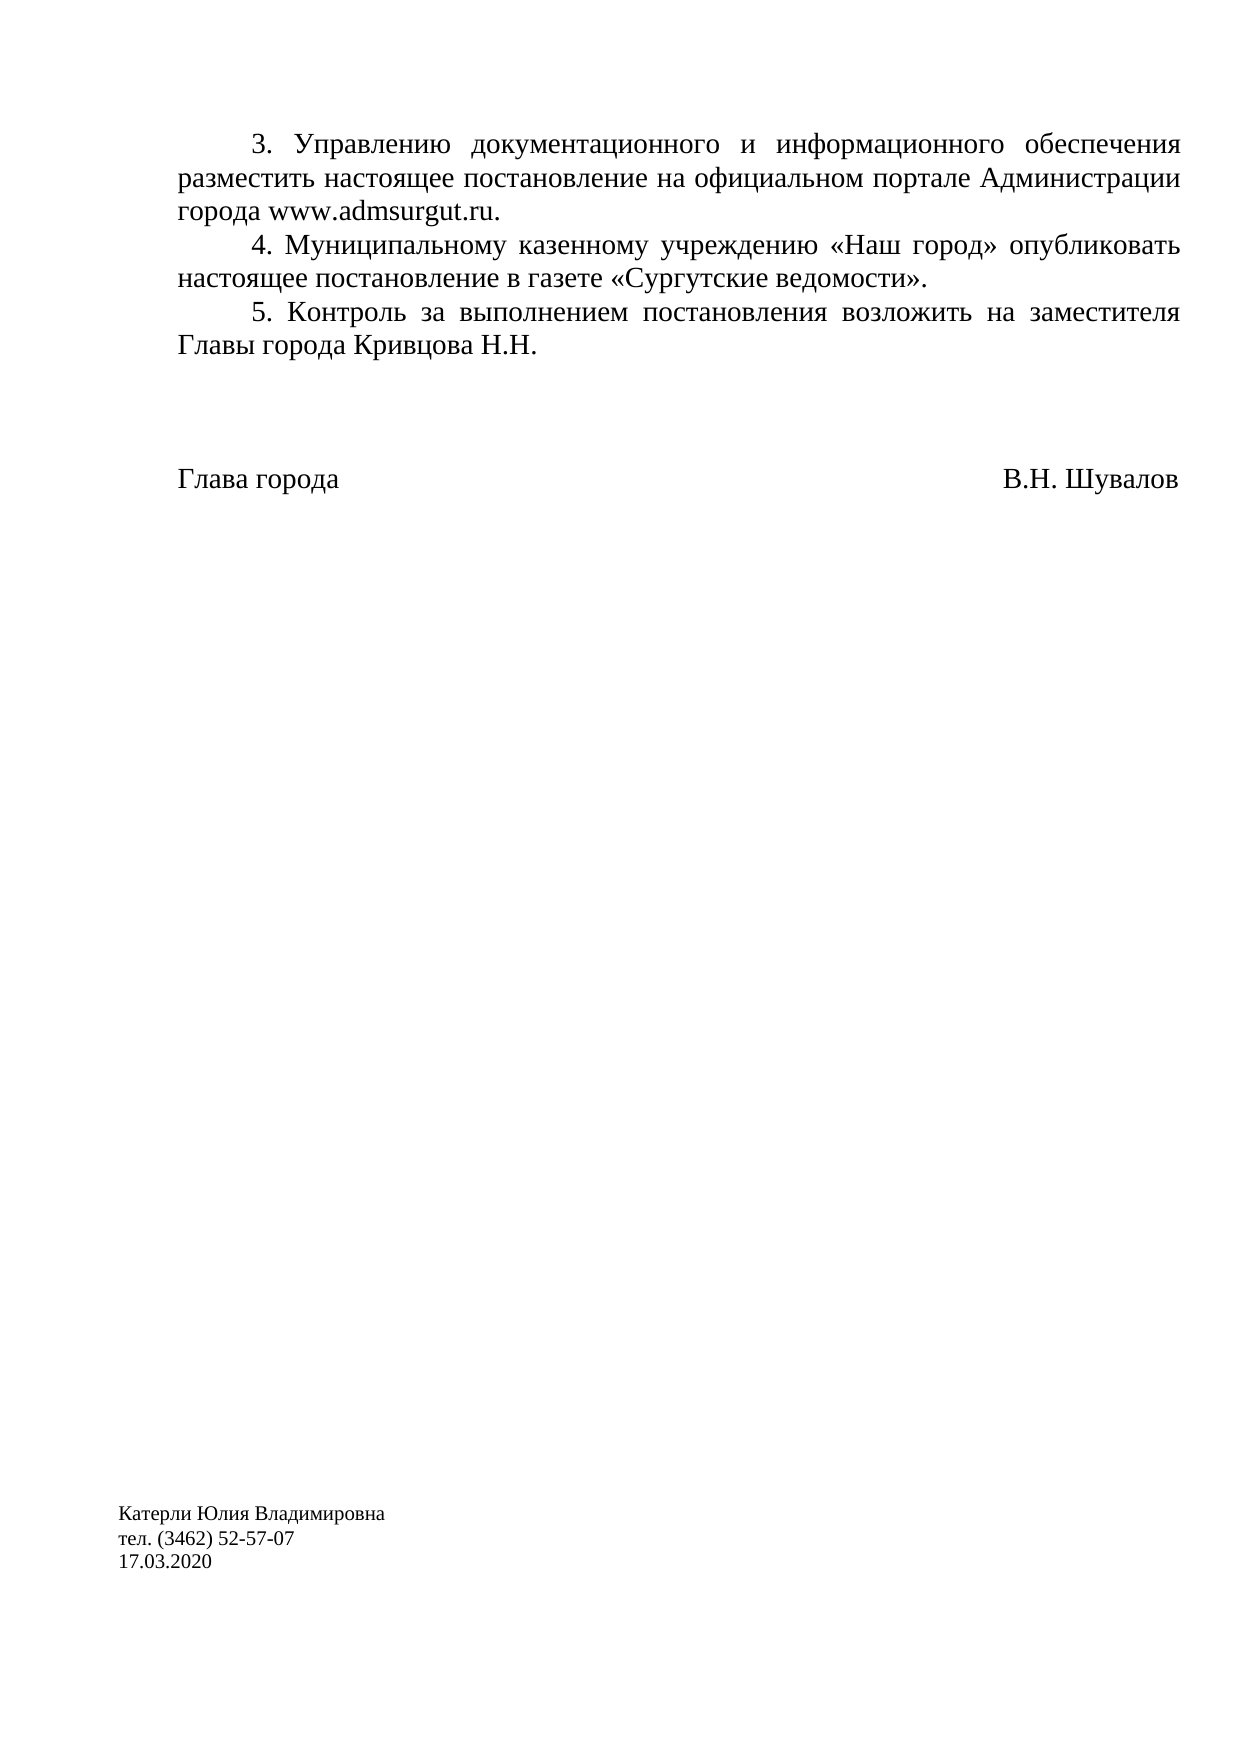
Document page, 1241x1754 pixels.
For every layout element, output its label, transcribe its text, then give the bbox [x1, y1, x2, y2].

text Глава города В.Н. Шувалов [177, 462, 1181, 495]
text 3. Управлению документационного и информационного обеспечения разместить настоящее постановление на официальном портале Администрации города www.admsurgut.ru. [177, 126, 1181, 227]
text Катерли Юлия Владимировна [118, 1501, 1192, 1525]
text 5. Контроль за выполнением постановления возложить на заместителя Главы города Кривцова Н.Н. [177, 294, 1181, 361]
text 17.03.2020 [118, 1549, 1181, 1573]
text тел. (3462) 52-57-07 [118, 1525, 1192, 1549]
text 4. Муниципальному казенному учреждению «Наш город» опубликовать настоящее постановление в газете «Сургутские ведомости». [177, 227, 1181, 294]
